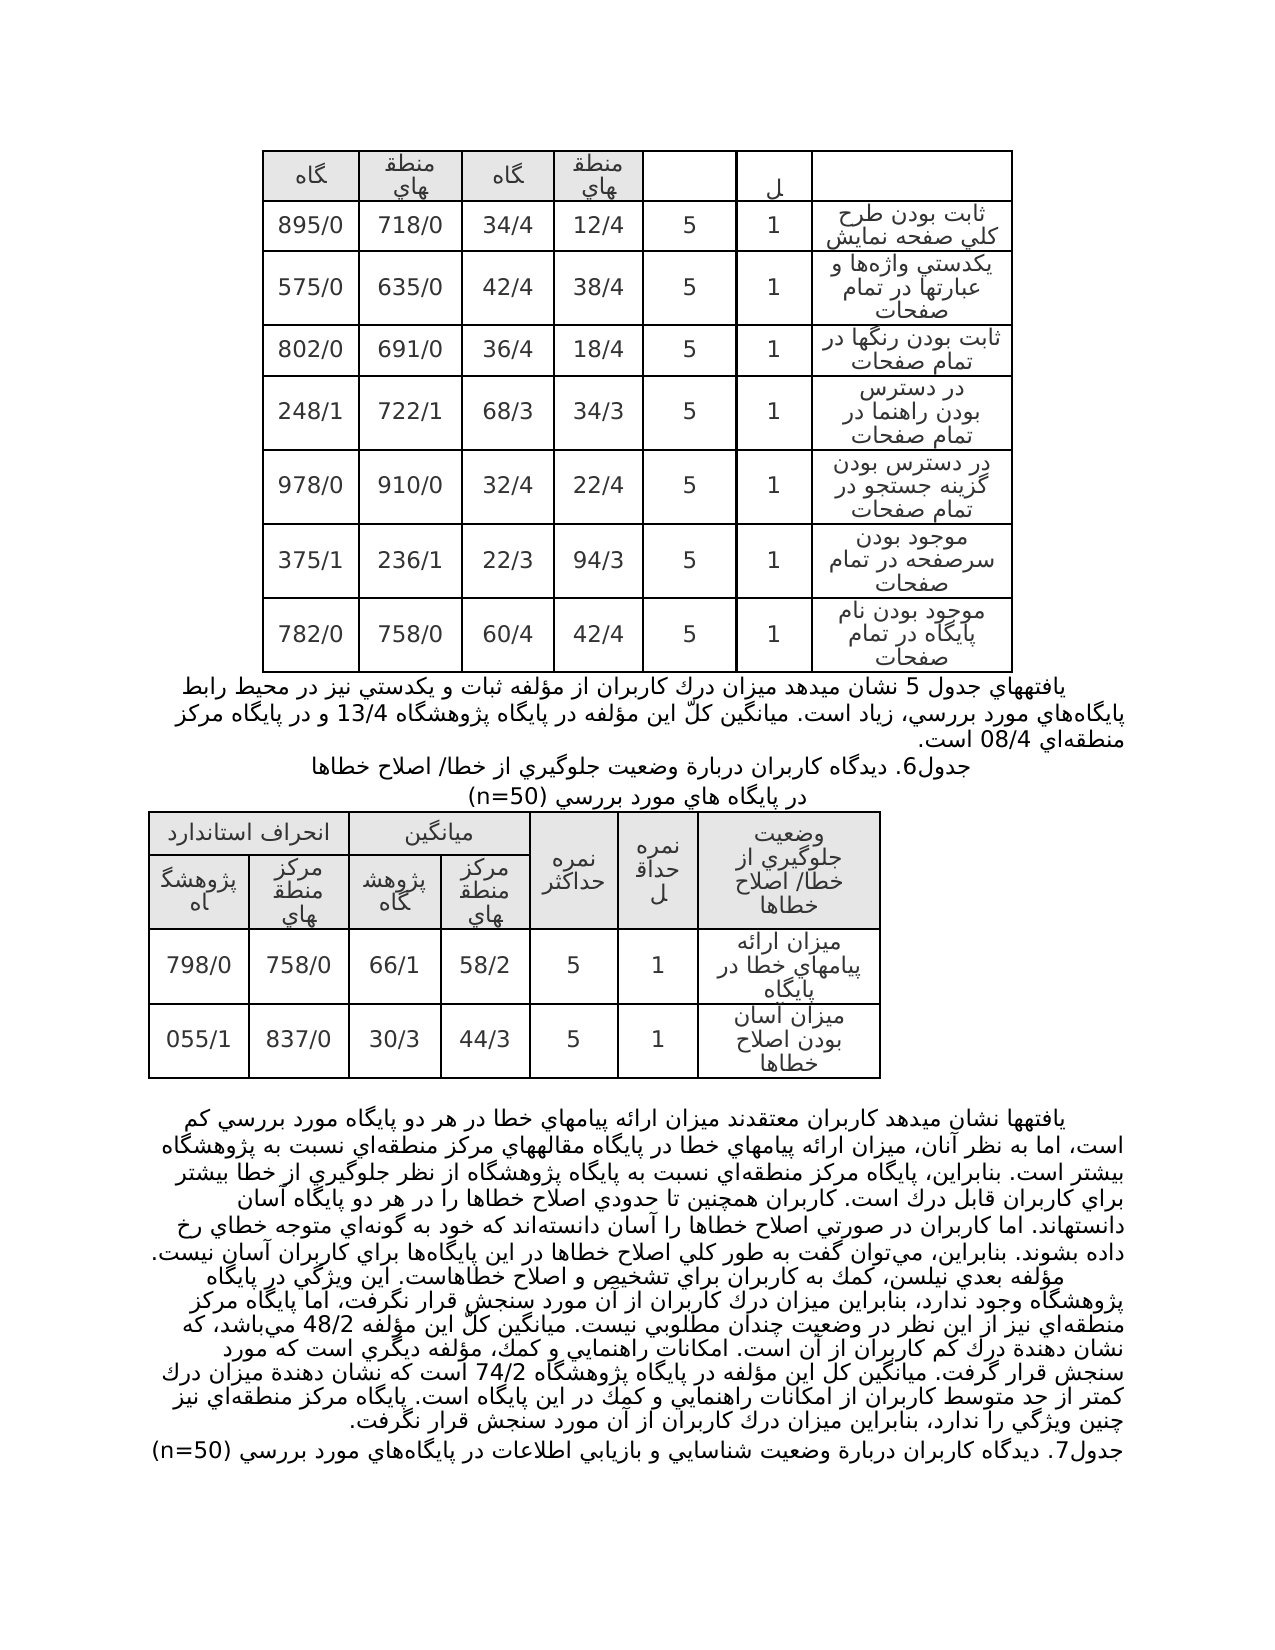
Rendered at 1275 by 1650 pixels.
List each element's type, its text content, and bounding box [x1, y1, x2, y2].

table_cell 34/4 [463, 202, 553, 250]
table_cell 837/0 [250, 1005, 348, 1077]
table_header نمره حداكثر [531, 813, 617, 928]
table_cell مركز منطقه‎اي [555, 152, 642, 200]
table_cell 910/0 [360, 451, 461, 523]
table_cell پژوهشگاه [264, 152, 358, 200]
table_cell 236/1 [360, 525, 461, 597]
table_cell ثابت بودن رنگها در تمام صفحات [813, 326, 1011, 374]
table_cell 18/4 [555, 326, 642, 374]
table_cell 38/4 [555, 252, 642, 324]
table_cell مركز منطقه‎اي [442, 856, 529, 928]
table_cell مركز منطقه‎اي [360, 152, 461, 200]
table_cell 22/3 [463, 525, 553, 597]
table_cell 1 [738, 326, 811, 374]
table_cell 42/4 [555, 599, 642, 671]
table_cell 68/3 [463, 377, 553, 449]
table_cell 1 [738, 202, 811, 250]
table_cell 1 [738, 451, 811, 523]
table_cell 5 [644, 599, 735, 671]
table_cell 12/4 [555, 202, 642, 250]
table_cell 66/1 [350, 930, 440, 1002]
table_cell 691/0 [360, 326, 461, 374]
table_cell پژوهشگاه [150, 856, 248, 928]
table_cell 798/0 [150, 930, 248, 1002]
table_cell پژوهشگاه [350, 856, 440, 928]
table_cell 718/0 [360, 202, 461, 250]
table_cell 978/0 [264, 451, 358, 523]
table_cell 22/4 [555, 451, 642, 523]
table_cell 5 [644, 252, 735, 324]
table_cell 1 [619, 930, 697, 1002]
table_cell 5 [644, 377, 735, 449]
table_header نمره حداقل [619, 813, 697, 928]
table_cell 635/0 [360, 252, 461, 324]
table_cell 1 [619, 1005, 697, 1077]
table_cell 375/1 [264, 525, 358, 597]
table_cell يكدستي واژه‌ها و عبارتها در تمام صفحات [813, 252, 1011, 324]
table_cell 248/1 [264, 377, 358, 449]
table_cell 722/1 [360, 377, 461, 449]
table_cell 34/3 [555, 377, 642, 449]
table_cell 055/1 [150, 1005, 248, 1077]
table_cell در دسترس بودن گزينه جستجو در تمام صفحات [813, 451, 1011, 523]
table_cell موجود بودن سرصفحه در تمام صفحات [813, 525, 1011, 597]
table_cell ميزان آسان بودن اصلاح خطاها [699, 1005, 879, 1077]
table_cell 30/3 [350, 1005, 440, 1077]
table_cell 758/0 [250, 930, 348, 1002]
table_cell 60/4 [463, 599, 553, 671]
table_cell 758/0 [360, 599, 461, 671]
table_cell 5 [644, 326, 735, 374]
table_cell 802/0 [264, 326, 358, 374]
table_cell 5 [531, 930, 617, 1002]
text يافته‏ها نشان مي‎دهد كاربران معتقدند ميزان ارائه پيامهاي خطا در هر دو پايگاه مورد بررسي كم است، اما به نظر آنان، ميزان ارائه پيامهاي خطا در پايگاه مقاله‏هاي مركز منطقه‌اي نسبت به پژوهشگاه بيشتر است. بنابراين، پايگاه مركز منطقه‌اي نسبت به پايگاه پژوهشگاه از نظر جلوگيري از خطا بيشتر براي كاربران قابل درك است. كاربران همچنين تا حدودي اصلاح خطاها را در هر دو پايگاه آسان دانسته‎اند. اما كاربران در صورتي اصلاح خطاها را آسان دانسته‌اند كه خود به گونه‌اي متوجه خطاي رخ داده بشوند. بنابراين، مي‌توان گفت به طور كلي اصلاح خطاها در اين پايگاه‌ها براي كاربران آسان نيست. [150, 1105, 1125, 1265]
table_cell پژوهشگاه [463, 152, 553, 200]
table_cell 1 [738, 525, 811, 597]
table_cell 5 [644, 525, 735, 597]
text در پايگاه هاي مورد بررسي (50=n) [150, 780, 1125, 811]
table_header ميانگين [350, 813, 529, 854]
text مؤلفه بعدي نيلسن، كمك به كاربران براي تشخيص و اصلاح خطاهاست. اين ويژگي در پايگاه پژوهشگاه وجود ندارد، بنابراين ميزان درك كاربران از آن مورد سنجش قرار نگرفت، اما پايگاه مركز منطقه‌اي نيز از اين نظر در وضعيت چندان مطلوبي نيست. ميانگين كلّ اين مؤلفه 48/2 مي‌باشد، كه نشان دهندة درك كم كاربران از آن است. امكانات راهنمايي و كمك، مؤلفه ديگري است كه مورد سنجش قرار گرفت. ميانگين كل اين مؤلفه در پايگاه پژوهشگاه 74/2 است كه نشان دهندة ميزان درك كمتر از حد متوسط كاربران از امكانات راهنمايي و كمك در اين پايگاه است. پايگاه مركز منطقه‌اي نيز چنين ويژگي را ندارد، بنابراين ميزان درك كاربران از آن مورد سنجش قرار نگرفت. [150, 1265, 1125, 1434]
table_cell 44/3 [442, 1005, 529, 1077]
table_cell 32/4 [463, 451, 553, 523]
table_cell 5 [644, 451, 735, 523]
table_cell 1 [738, 377, 811, 449]
table_cell ميزان ارائه پيامهاي خطا در پايگاه [699, 930, 879, 1002]
table_cell 94/3 [555, 525, 642, 597]
text جدول6. ديدگاه كاربران دربارة وضعيت جلوگيري از خطا/ اصلاح خطاها [150, 753, 1125, 780]
table_cell در دسترس بودن راهنما در تمام صفحات [813, 377, 1011, 449]
table_cell ثابت بودن طرح كلي صفحه نمايش [813, 202, 1011, 250]
table_cell 5 [644, 202, 735, 250]
table_cell 36/4 [463, 326, 553, 374]
table_cell 1 [738, 599, 811, 671]
table_cell موجود بودن نام پايگاه در تمام صفحات [813, 599, 1011, 671]
text يافته‎هاي جدول 5 نشان مي‎دهد ميزان درك كاربران از مؤلفه ثبات و يكدستي نيز در محيط رابط پايگاه‌هاي مورد بررسي، زياد است. ميانگين كلّ اين مؤلفه در پايگاه پژوهشگاه 13/4 و در پايگاه مركز منطقه‌اي 08/4 است. [150, 673, 1125, 753]
text جدول7. ديدگاه كاربران دربارة وضعيت شناسايي و بازيابي اطلاعات در پايگاه‌هاي مورد بررسي (50=n) [150, 1434, 1125, 1465]
table_cell 575/0 [264, 252, 358, 324]
table_cell 5 [531, 1005, 617, 1077]
table_header وضعيت جلوگيري از خطا/ اصلاح خطاها [699, 813, 879, 928]
table_cell 895/0 [264, 202, 358, 250]
table_cell 782/0 [264, 599, 358, 671]
table_cell مركز منطقه‎اي [250, 856, 348, 928]
table_cell 58/2 [442, 930, 529, 1002]
table_header انحراف استاندارد [150, 813, 348, 854]
table_cell 1 [738, 252, 811, 324]
table_cell 42/4 [463, 252, 553, 324]
